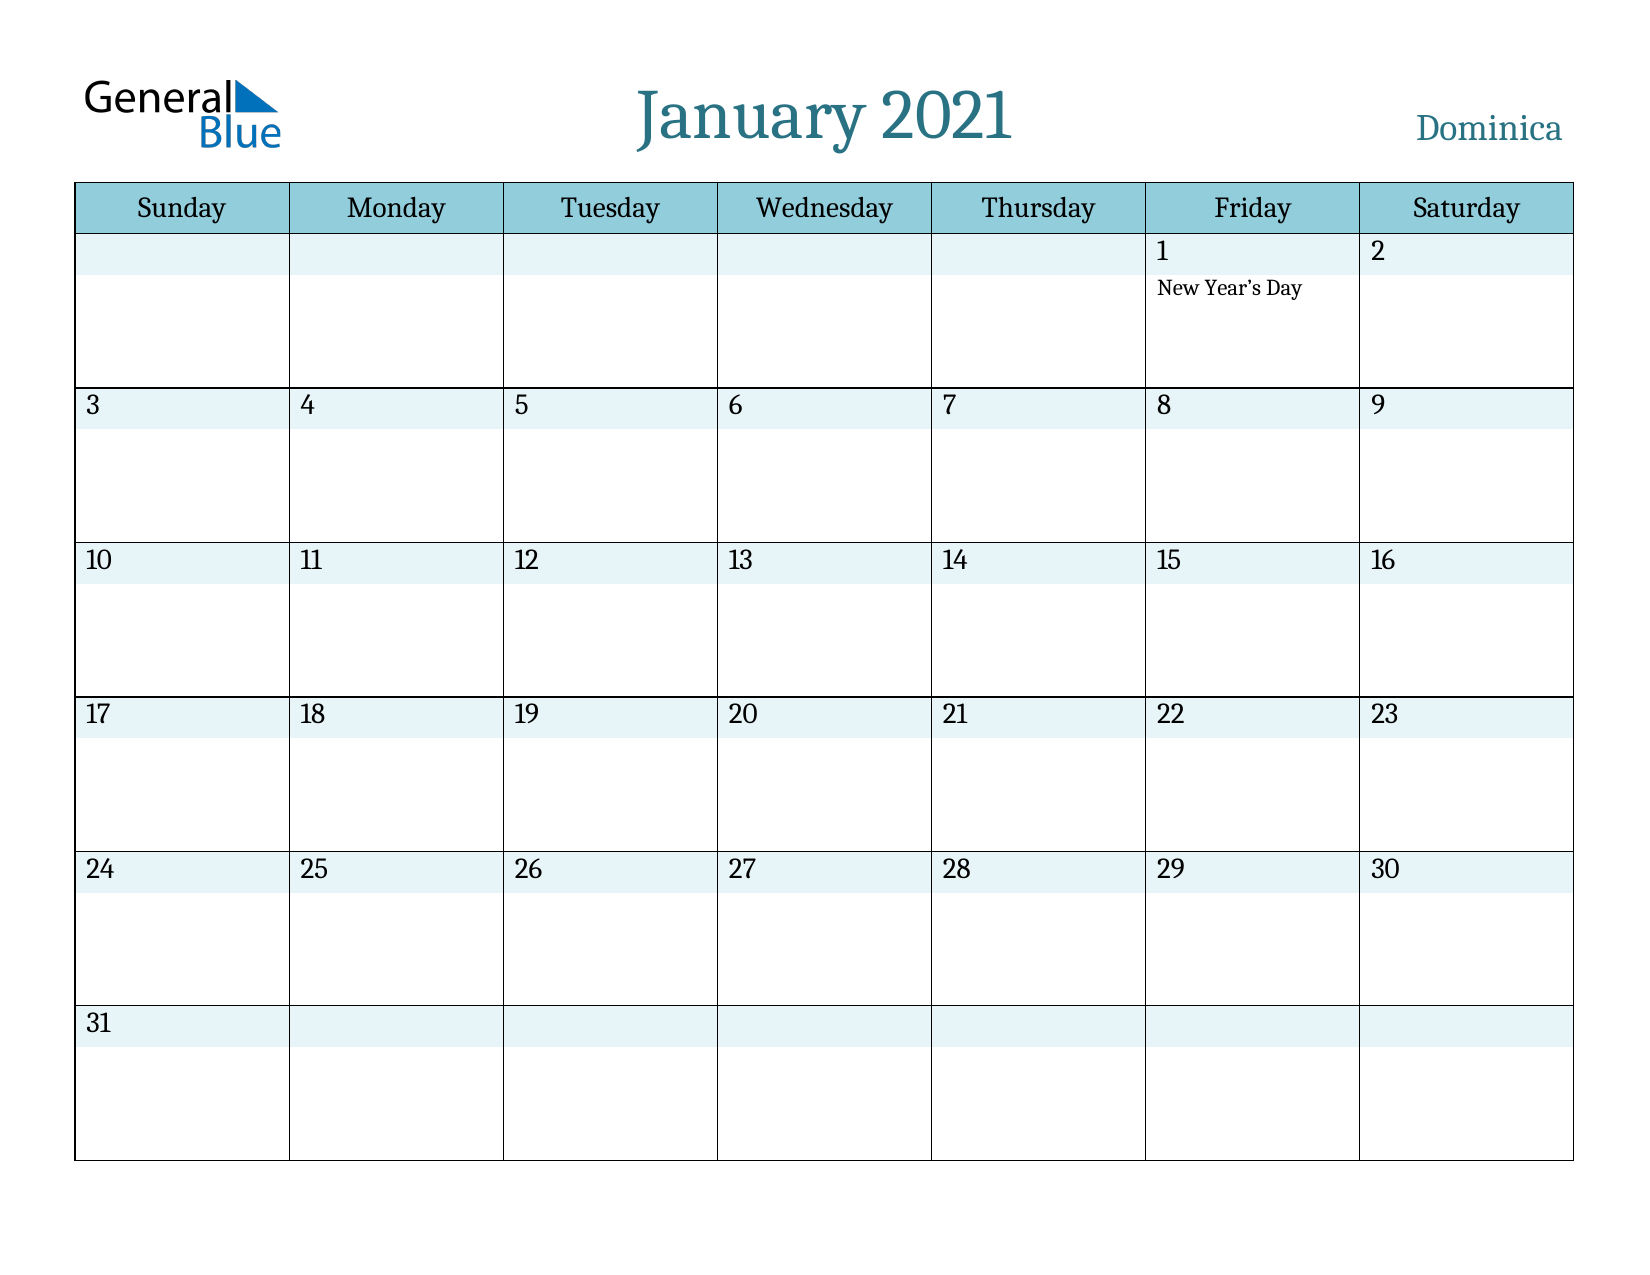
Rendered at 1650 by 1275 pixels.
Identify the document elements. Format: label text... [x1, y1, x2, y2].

table_cell [290, 1006, 503, 1047]
table_cell 5 [504, 389, 717, 429]
table_cell [504, 893, 717, 1005]
table_cell 12 [504, 543, 717, 584]
table_cell [290, 738, 503, 851]
table_cell 18 [290, 698, 503, 738]
table_cell Wednesday [718, 183, 931, 233]
table_cell 3 [76, 389, 289, 429]
table_cell [718, 234, 931, 275]
table_cell [1146, 1047, 1359, 1160]
table_cell [504, 738, 717, 851]
table_cell [932, 234, 1145, 275]
table_cell 22 [1146, 698, 1359, 738]
table_cell [290, 1047, 503, 1160]
table_cell Monday [290, 183, 503, 233]
table_cell Tuesday [504, 183, 717, 233]
table_cell 23 [1360, 698, 1573, 738]
table_cell [1360, 1006, 1573, 1047]
table_cell 13 [718, 543, 931, 584]
table_cell 4 [290, 389, 503, 429]
table_cell [932, 1047, 1145, 1160]
table_cell [932, 738, 1145, 851]
table_cell Sunday [76, 183, 289, 233]
table_cell [718, 738, 931, 851]
table_cell [932, 429, 1145, 542]
table_cell [76, 1047, 289, 1160]
table_cell [718, 429, 931, 542]
table_cell 30 [1360, 852, 1573, 893]
table_cell [932, 275, 1145, 387]
table_cell [1146, 429, 1359, 542]
table_cell [504, 584, 717, 696]
table_cell [718, 893, 931, 1005]
table_cell [1146, 738, 1359, 851]
table_cell [1360, 584, 1573, 696]
table_cell 15 [1146, 543, 1359, 584]
table_cell 10 [76, 543, 289, 584]
table_cell 20 [718, 698, 931, 738]
table_cell 11 [290, 543, 503, 584]
table_cell [932, 584, 1145, 696]
table_cell Friday [1146, 183, 1359, 233]
table_cell 19 [504, 698, 717, 738]
table_cell [1360, 1047, 1573, 1160]
table_cell [504, 1047, 717, 1160]
table_cell 27 [718, 852, 931, 893]
table_cell [290, 275, 503, 387]
table_cell [1146, 1006, 1359, 1047]
table_cell 31 [76, 1006, 289, 1047]
table_cell Thursday [932, 183, 1145, 233]
table_cell 17 [76, 698, 289, 738]
table_cell [290, 893, 503, 1005]
table_cell [1360, 738, 1573, 851]
picture [85, 80, 281, 148]
table_cell [932, 1006, 1145, 1047]
table_cell [718, 275, 931, 387]
table_cell 8 [1146, 389, 1359, 429]
table_cell [718, 1006, 931, 1047]
table_cell 9 [1360, 389, 1573, 429]
table_cell [932, 893, 1145, 1005]
table_cell 28 [932, 852, 1145, 893]
table_cell [1146, 893, 1359, 1005]
table_cell [76, 893, 289, 1005]
table_cell [718, 584, 931, 696]
table_cell [290, 584, 503, 696]
table_cell [76, 234, 289, 275]
table_cell [1360, 429, 1573, 542]
table_cell 26 [504, 852, 717, 893]
table_cell 7 [932, 389, 1145, 429]
table_cell [1146, 584, 1359, 696]
table_cell [76, 738, 289, 851]
table_header Dominica [1146, 75, 1574, 182]
table_cell 25 [290, 852, 503, 893]
table_cell 29 [1146, 852, 1359, 893]
table_cell [76, 275, 289, 387]
table_cell 6 [718, 389, 931, 429]
table_cell [290, 429, 503, 542]
table_cell [504, 275, 717, 387]
table_cell 1 [1146, 234, 1359, 275]
table_cell [504, 234, 717, 275]
table_cell [504, 429, 717, 542]
table_cell [76, 429, 289, 542]
table_cell [290, 234, 503, 275]
table_header January 2021 [503, 75, 1146, 182]
table_cell New Year’s Day [1146, 275, 1359, 387]
table_cell 14 [932, 543, 1145, 584]
table_cell 21 [932, 698, 1145, 738]
table_cell 16 [1360, 543, 1573, 584]
table_cell [1360, 893, 1573, 1005]
table_cell [718, 1047, 931, 1160]
table_cell 24 [76, 852, 289, 893]
table_cell 2 [1360, 234, 1573, 275]
table_cell [76, 584, 289, 696]
table_cell [504, 1006, 717, 1047]
table_header [75, 75, 503, 182]
table_cell Saturday [1360, 183, 1573, 233]
table_cell [1360, 275, 1573, 387]
